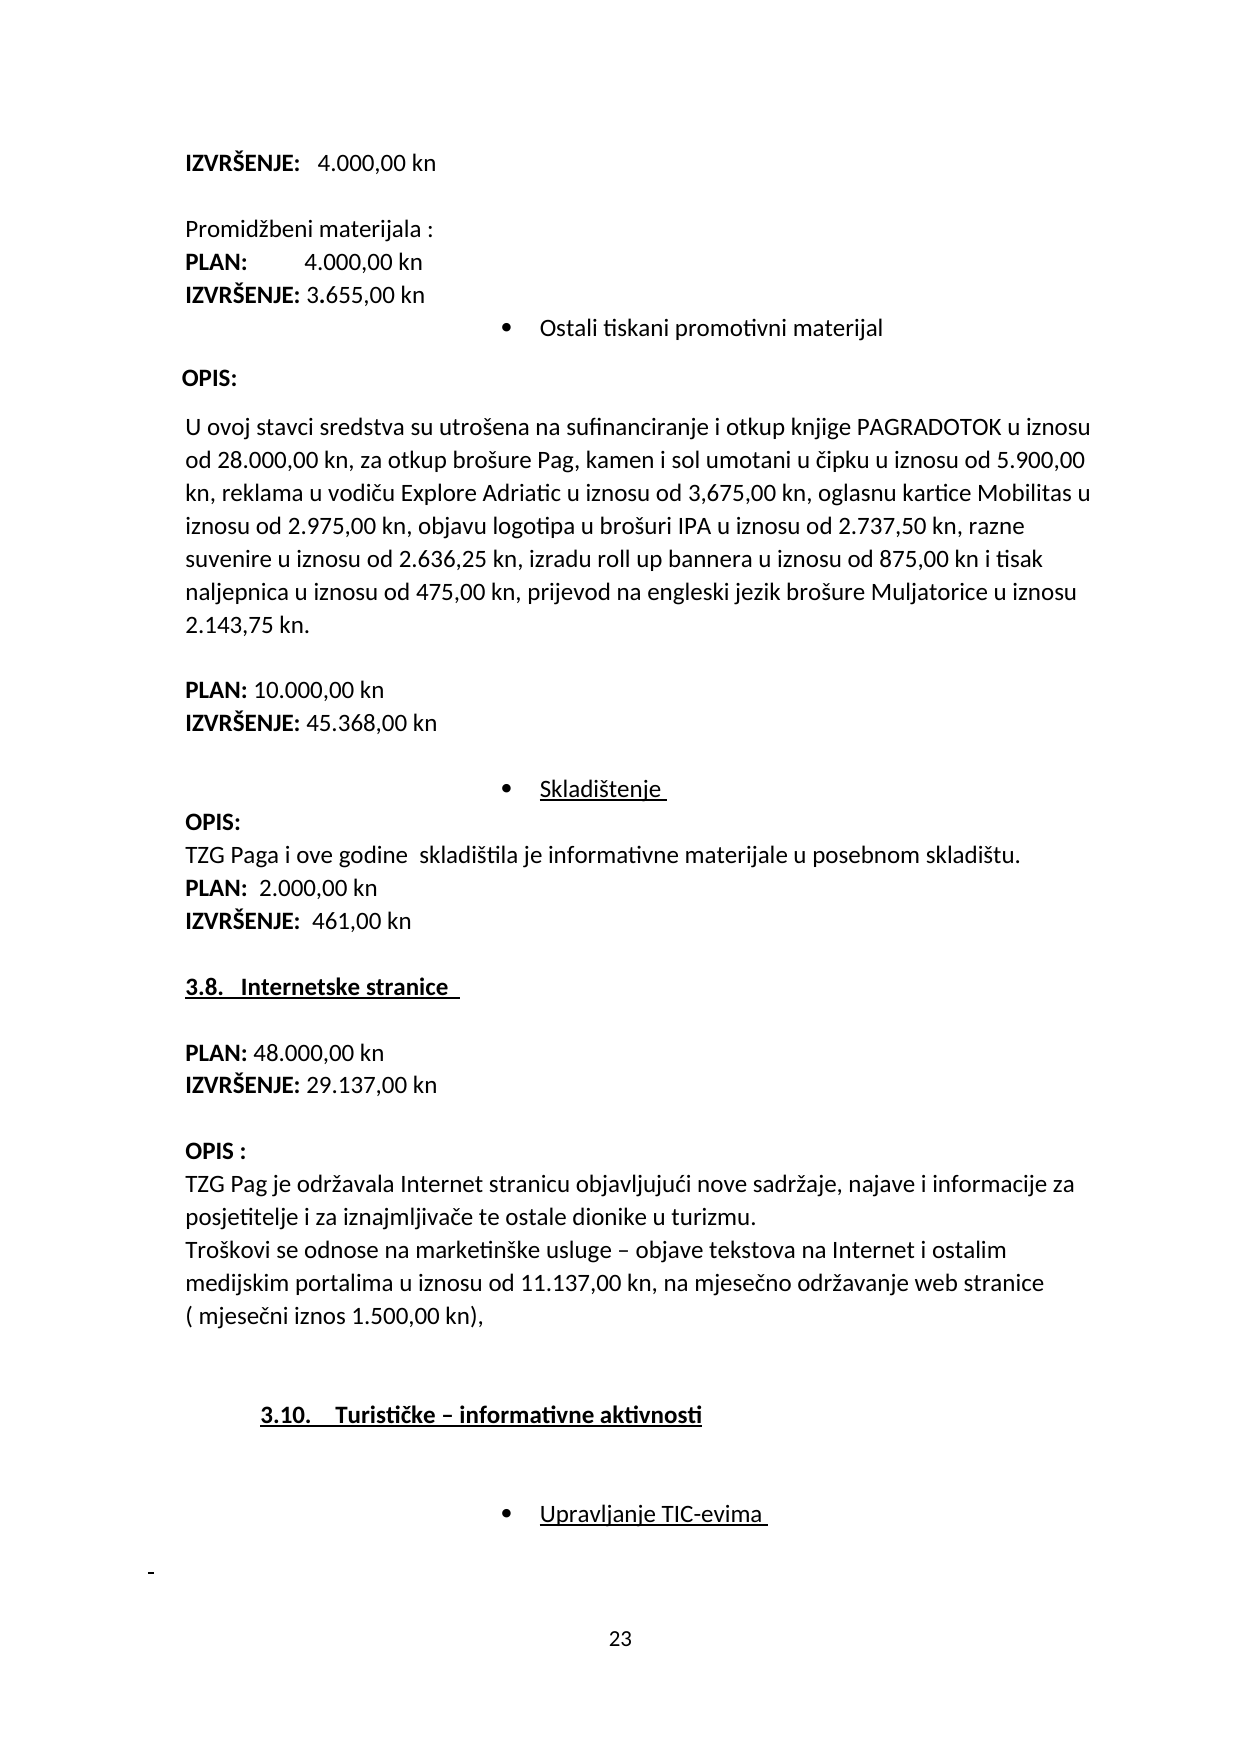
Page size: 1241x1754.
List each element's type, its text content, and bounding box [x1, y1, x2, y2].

list PLAN: 10.000,00 kn [185, 675, 1093, 705]
list IZVRŠENJE: 29.137,00 kn [185, 1070, 1093, 1100]
list TZG Paga i ove godine skladištila je informativne materijale u posebnom skladištu. [185, 839, 1093, 870]
text OPIS: [148, 362, 1093, 392]
list IZVRŠENJE: 4.000,00 kn [185, 148, 1093, 178]
list Turističke – informativne aktivnosti [260, 1399, 1093, 1430]
list Ostali tiskani promotivni materijal [502, 312, 1093, 343]
list PLAN: 2.000,00 kn [185, 872, 1093, 903]
list OPIS : [185, 1136, 1093, 1166]
list TZG Pag je održavala Internet stranicu objavljujući nove sadržaje, najave i informacije za posjetitelje i za iznajmljivače te ostale dionike u turizmu. [185, 1168, 1093, 1232]
list PLAN: 48.000,00 kn [185, 1037, 1093, 1067]
list IZVRŠENJE: 461,00 kn [185, 905, 1093, 936]
list 3.8. Internetske stranice [185, 971, 1093, 1001]
list Promidžbeni materijala : [185, 213, 1093, 244]
list Troškovi se odnose na marketinške usluge – objave tekstova na Internet i ostalim medijskim portalima u iznosu od 11.137,00 kn, na mjesečno održavanje web stranice ( mjesečni iznos 1.500,00 kn), [185, 1234, 1093, 1331]
list OPIS: [185, 806, 1093, 837]
list IZVRŠENJE: 45.368,00 kn [185, 708, 1093, 738]
list Skladištenje [502, 773, 1093, 804]
list Upravljanje TIC-evima [502, 1498, 1093, 1529]
list U ovoj stavci sredstva su utrošena na sufinanciranje i otkup knjige PAGRADOTOK u iznosu od 28.000,00 kn, za otkup brošure Pag, kamen i sol umotani u čipku u iznosu od 5.900,00 kn, reklama u vodiču Explore Adriatic u iznosu od 3,675,00 kn, oglasnu kartice Mobilitas u iznosu od 2.975,00 kn, objavu logotipa u brošuri IPA u iznosu od 2.737,50 kn, razne suvenire u iznosu od 2.636,25 kn, izradu roll up bannera u iznosu od 875,00 kn i tisak naljepnica u iznosu od 475,00 kn, prijevod na engleski jezik brošure Muljatorice u iznosu 2.143,75 kn. [185, 411, 1093, 639]
list IZVRŠENJE: 3.655,00 kn [185, 279, 1093, 310]
list PLAN: 4.000,00 kn [185, 246, 1093, 277]
